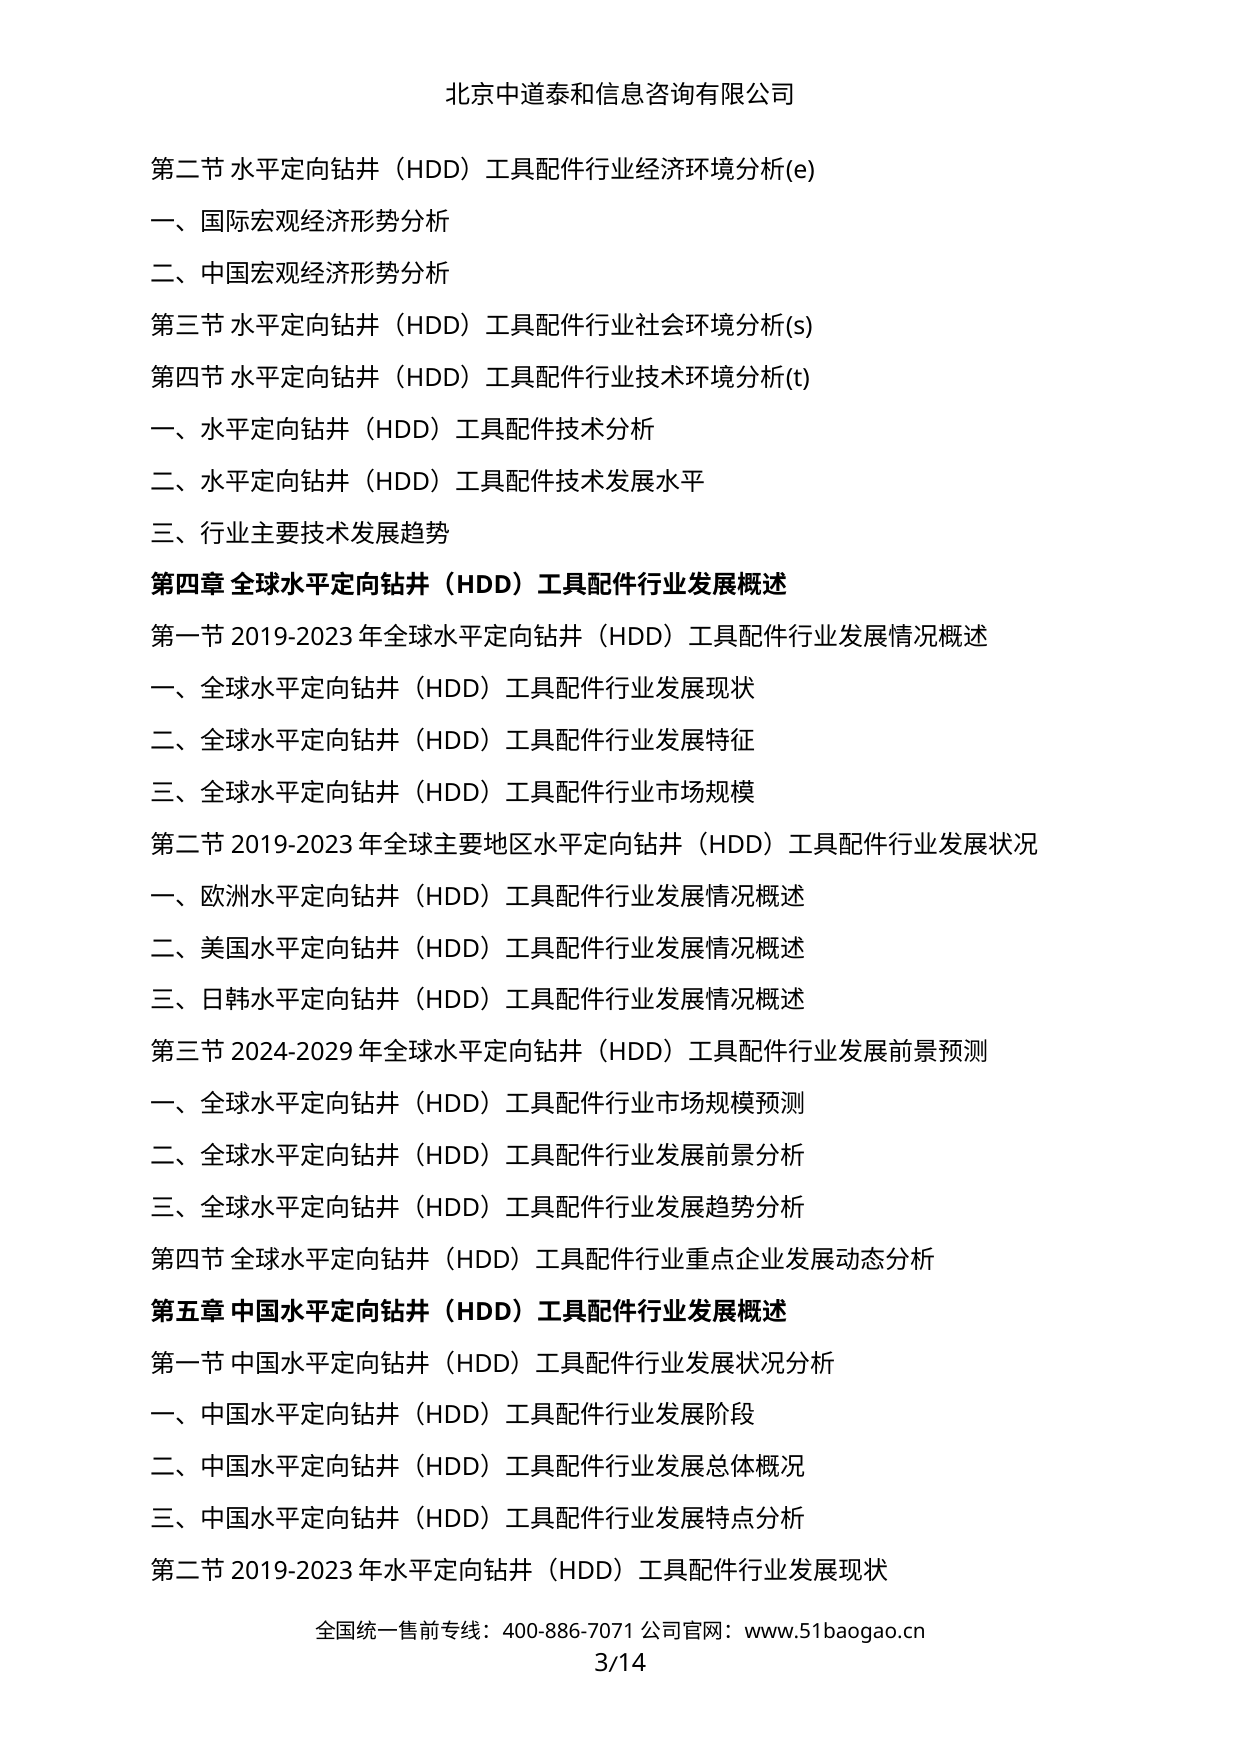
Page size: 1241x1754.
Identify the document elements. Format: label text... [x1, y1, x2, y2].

text 一、全球水平定向钻井（HDD）工具配件行业发展现状 [150, 669, 1090, 705]
text 二、全球水平定向钻井（HDD）工具配件行业发展特征 [150, 721, 1090, 757]
text 一、水平定向钻井（HDD）工具配件技术分析 [150, 409, 1090, 446]
text 三、全球水平定向钻井（HDD）工具配件行业发展趋势分析 [150, 1187, 1090, 1224]
text 第二节 2019-2023年全球主要地区水平定向钻井（HDD）工具配件行业发展状况 [150, 824, 1090, 861]
text 二、全球水平定向钻井（HDD）工具配件行业发展前景分析 [150, 1136, 1090, 1172]
text 第二节 水平定向钻井（HDD）工具配件行业经济环境分析(e) [150, 150, 1090, 186]
text 第五章 中国水平定向钻井（HDD）工具配件行业发展概述 [150, 1291, 1090, 1327]
text 二、中国宏观经济形势分析 [150, 254, 1090, 290]
text 一、欧洲水平定向钻井（HDD）工具配件行业发展情况概述 [150, 876, 1090, 912]
text 第三节 2024-2029年全球水平定向钻井（HDD）工具配件行业发展前景预测 [150, 1032, 1090, 1068]
text 第四章 全球水平定向钻井（HDD）工具配件行业发展概述 [150, 565, 1090, 601]
text 一、中国水平定向钻井（HDD）工具配件行业发展阶段 [150, 1395, 1090, 1431]
text 三、行业主要技术发展趋势 [150, 513, 1090, 549]
text 第一节 2019-2023年全球水平定向钻井（HDD）工具配件行业发展情况概述 [150, 617, 1090, 653]
text 三、全球水平定向钻井（HDD）工具配件行业市场规模 [150, 772, 1090, 809]
text 第二节 2019-2023年水平定向钻井（HDD）工具配件行业发展现状 [150, 1551, 1090, 1587]
text 一、全球水平定向钻井（HDD）工具配件行业市场规模预测 [150, 1084, 1090, 1120]
text 二、水平定向钻井（HDD）工具配件技术发展水平 [150, 461, 1090, 497]
text 第一节 中国水平定向钻井（HDD）工具配件行业发展状况分析 [150, 1343, 1090, 1379]
text 三、日韩水平定向钻井（HDD）工具配件行业发展情况概述 [150, 980, 1090, 1016]
text 二、美国水平定向钻井（HDD）工具配件行业发展情况概述 [150, 928, 1090, 964]
text 一、国际宏观经济形势分析 [150, 202, 1090, 238]
text 第四节 水平定向钻井（HDD）工具配件行业技术环境分析(t) [150, 357, 1090, 394]
text 三、中国水平定向钻井（HDD）工具配件行业发展特点分析 [150, 1499, 1090, 1535]
text 第四节 全球水平定向钻井（HDD）工具配件行业重点企业发展动态分析 [150, 1239, 1090, 1276]
text 第三节 水平定向钻井（HDD）工具配件行业社会环境分析(s) [150, 306, 1090, 342]
text 二、中国水平定向钻井（HDD）工具配件行业发展总体概况 [150, 1447, 1090, 1483]
